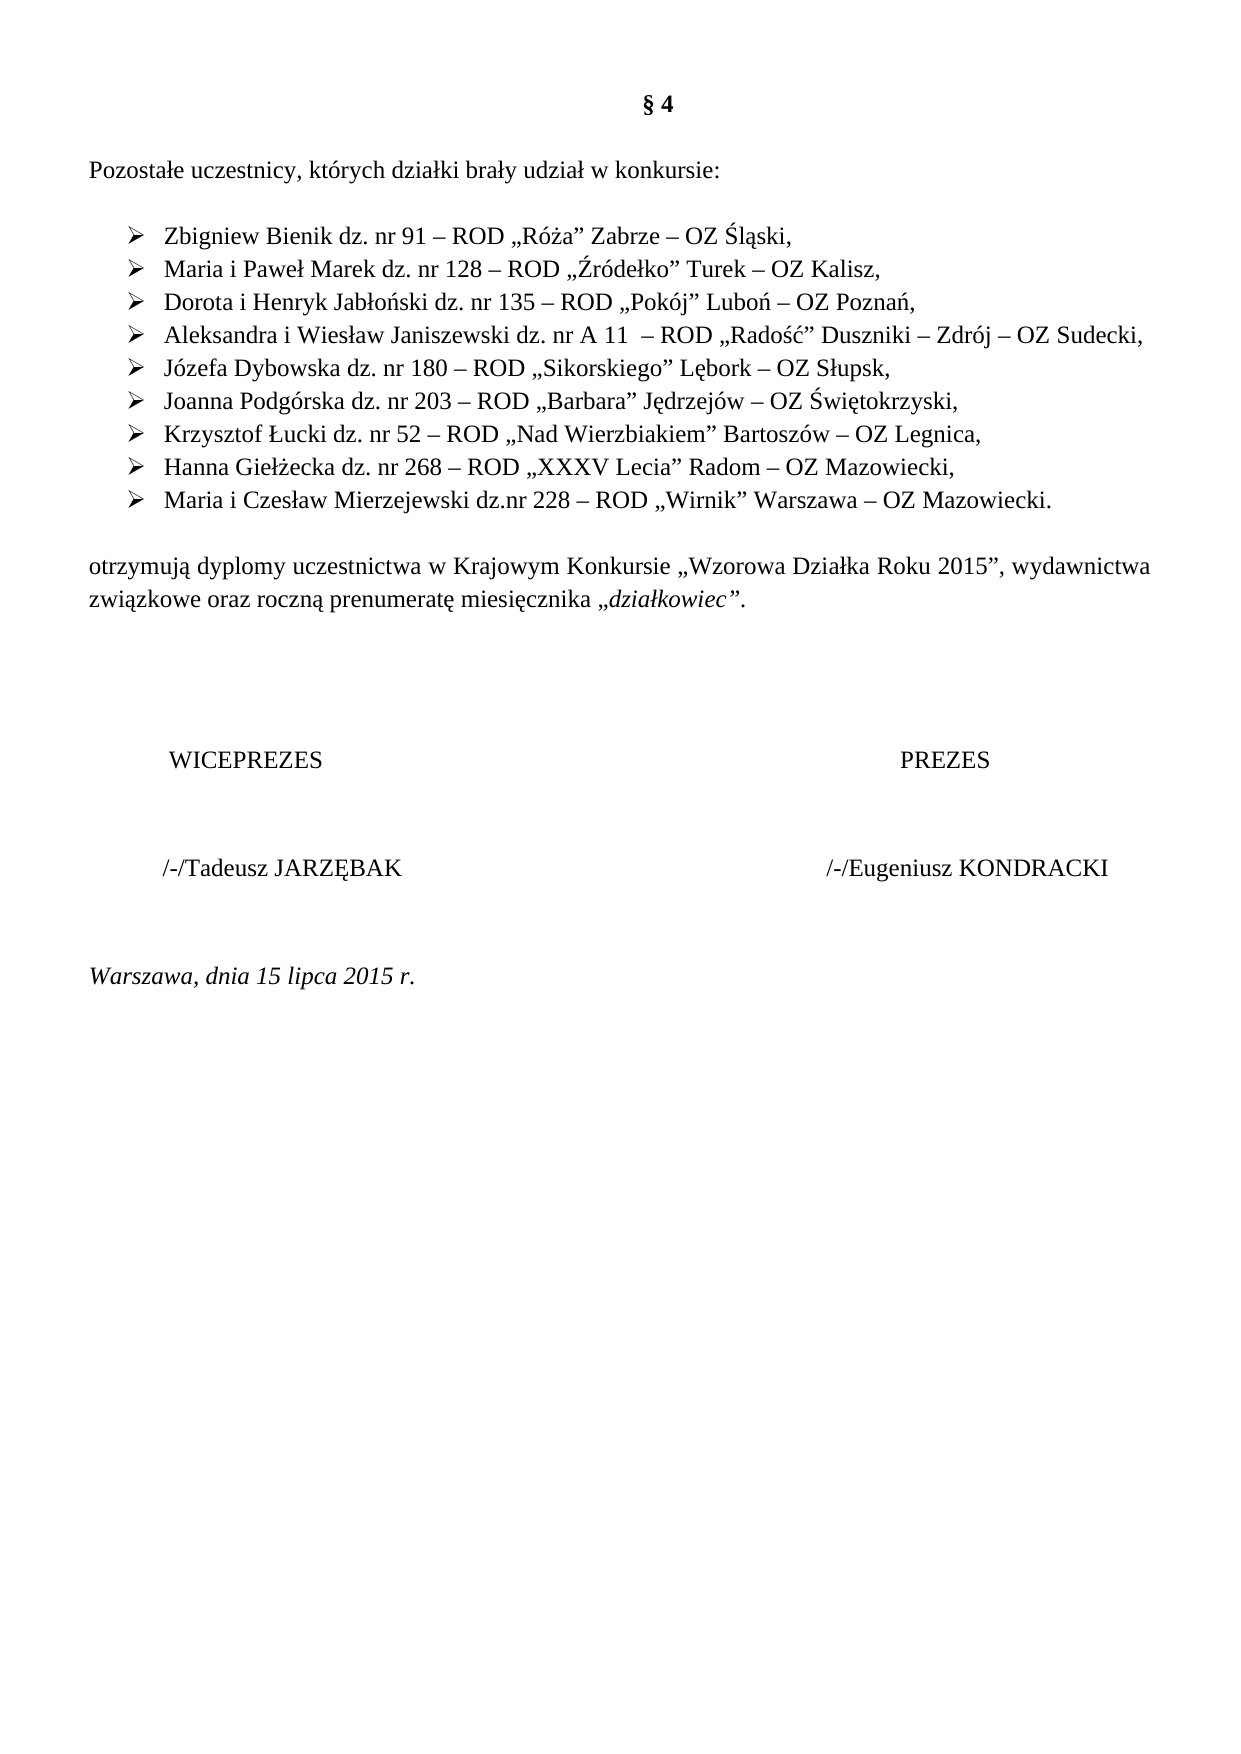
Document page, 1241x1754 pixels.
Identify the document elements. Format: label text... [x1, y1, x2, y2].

list Józefa Dybowska dz. nr 180 – ROD „Sikorskiego” Lębork – OZ Słupsk, [126, 353, 1152, 382]
text Warszawa, dnia 15 lipca 2015 r. [89, 961, 1152, 990]
list otrzymują dyplomy uczestnictwa w Krajowym Konkursie „Wzorowa Działka Roku 2015”, wydawnictwa związkowe oraz roczną prenumeratę miesięcznika „działkowiec”. [89, 551, 1152, 613]
list Pozostałe uczestnicy, których działki brały udział w konkursie: [89, 155, 1152, 183]
list Zbigniew Bienik dz. nr 91 – ROD „Róża” Zabrze – OZ Śląski, [126, 221, 1152, 249]
list Hanna Giełżecka dz. nr 268 – ROD „XXXV Lecia” Radom – OZ Mazowiecki, [126, 452, 1152, 481]
text WICEPREZES PREZES [89, 746, 1152, 774]
text /-/Tadeusz JARZĘBAK /-/Eugeniusz KONDRACKI [89, 853, 1152, 882]
list Krzysztof Łucki dz. nr 52 – ROD „Nad Wierzbiakiem” Bartoszów – OZ Legnica, [126, 419, 1152, 448]
list Maria i Paweł Marek dz. nr 128 – ROD „Źródełko” Turek – OZ Kalisz, [126, 254, 1152, 282]
list Maria i Czesław Mierzejewski dz.nr 228 – ROD „Wirnik” Warszawa – OZ Mazowiecki. [126, 485, 1152, 514]
list Joanna Podgórska dz. nr 203 – ROD „Barbara” Jędrzejów – OZ Świętokrzyski, [126, 386, 1152, 414]
list Aleksandra i Wiesław Janiszewski dz. nr A 11 – ROD „Radość” Duszniki – Zdrój – OZ Sudecki, [126, 320, 1152, 348]
list Dorota i Henryk Jabłoński dz. nr 135 – ROD „Pokój” Luboń – OZ Poznań, [126, 287, 1152, 316]
list § 4 [164, 89, 1152, 117]
